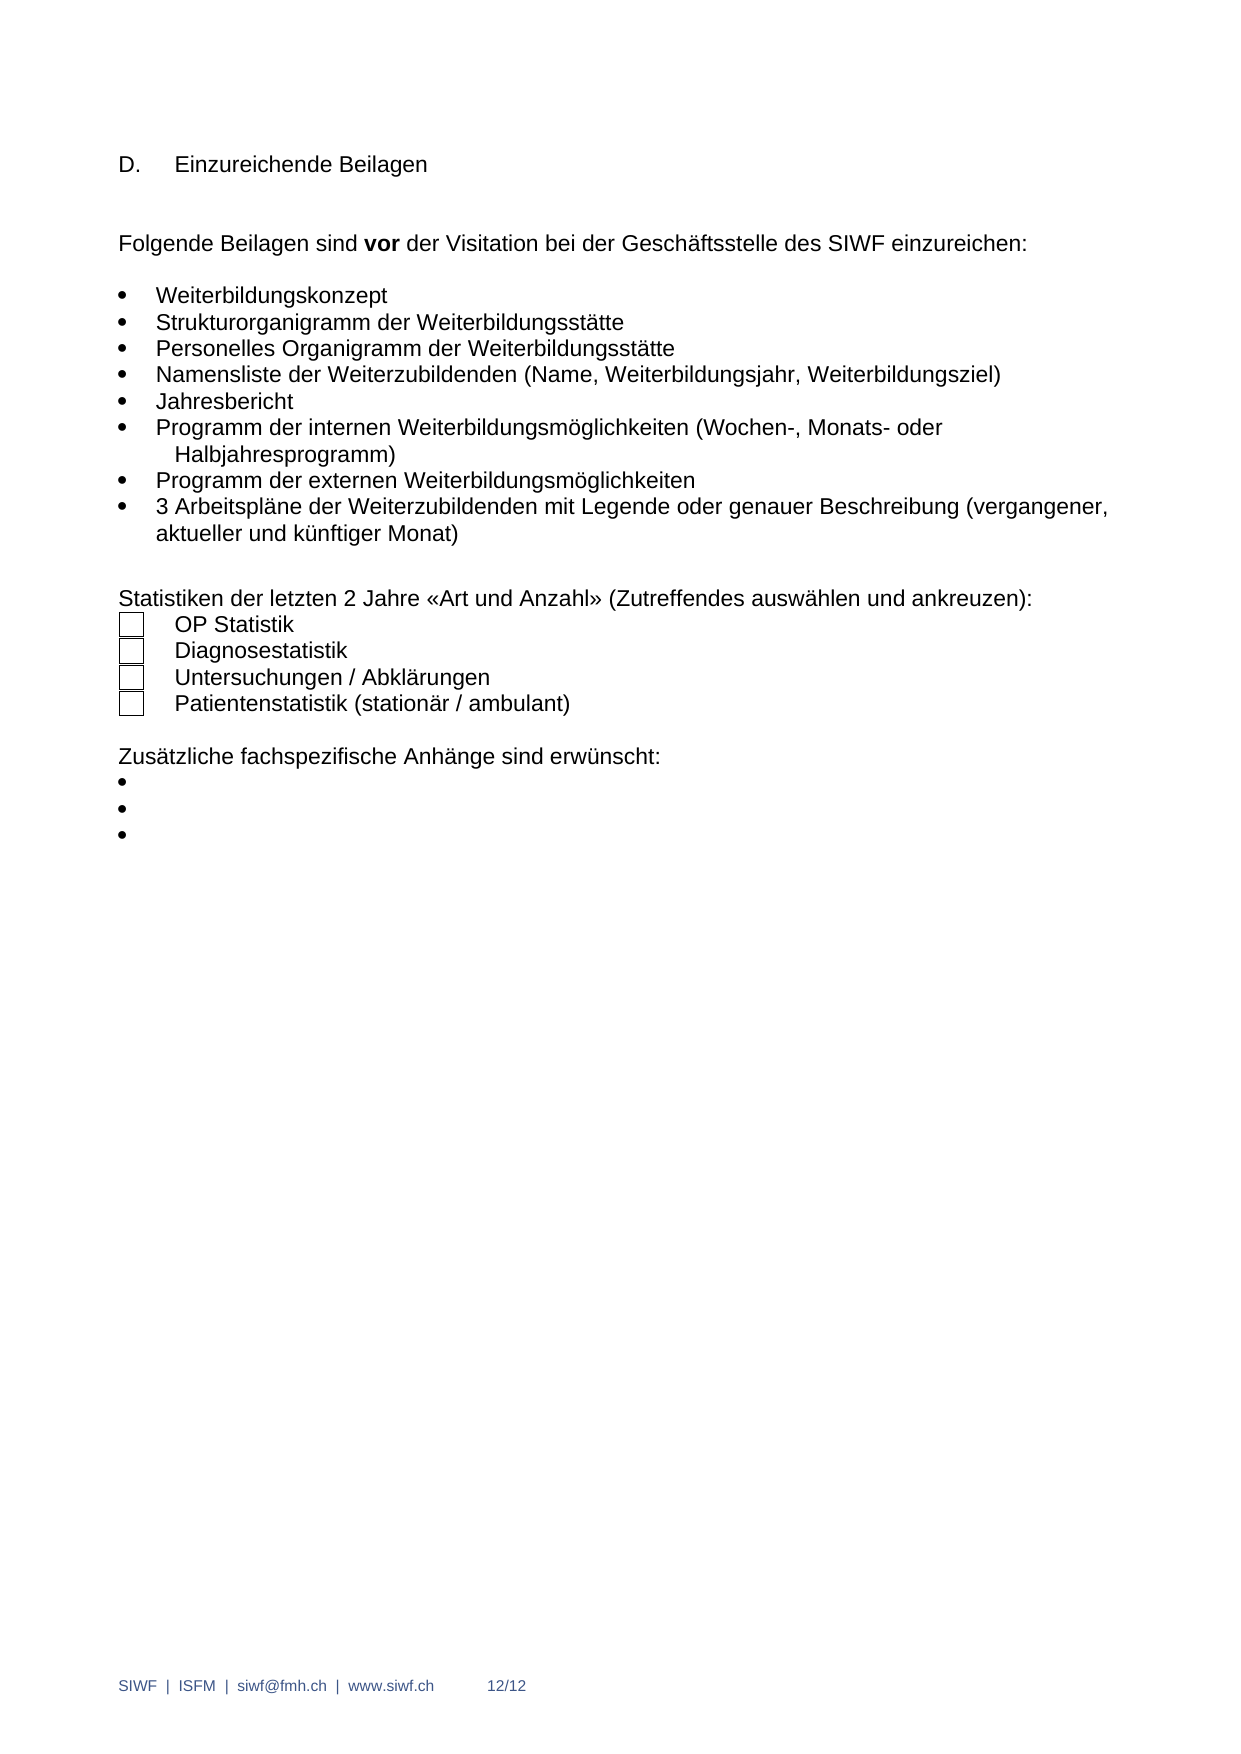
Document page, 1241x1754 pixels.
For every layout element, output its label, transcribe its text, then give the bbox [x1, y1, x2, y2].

text Untersuchungen / Abklärungen [118, 664, 1152, 690]
text Zusätzliche fachspezifische Anhänge sind erwünscht: [118, 743, 1152, 769]
text Statistiken der letzten 2 Jahre «Art und Anzahl» (Zutreffendes auswählen und ankreuzen): [118, 585, 1152, 611]
list Personelles Organigramm der Weiterbildungsstätte [118, 335, 1152, 361]
text Patientenstatistik (stationär / ambulant) [118, 690, 1152, 717]
list Programm der internen Weiterbildungsmöglichkeiten (Wochen-, Monats- oder Halbjahresprogramm) [118, 414, 1152, 467]
list Weiterbildungskonzept [118, 282, 1152, 309]
list Programm der externen Weiterbildungsmöglichkeiten [118, 467, 1152, 493]
list 3 Arbeitspläne der Weiterzubildenden mit Legende oder genauer Beschreibung (vergangener, aktueller und künftiger Monat) [118, 493, 1152, 546]
list Strukturorganigramm der Weiterbildungsstätte [118, 309, 1152, 335]
text OP Statistik [118, 611, 1152, 637]
text Folgende Beilagen sind vor der Visitation bei der Geschäftsstelle des SIWF einzureichen: [118, 230, 1152, 256]
text Diagnosestatistik [118, 637, 1152, 664]
list Jahresbericht [118, 388, 1152, 414]
list Namensliste der Weiterzubildenden (Name, Weiterbildungsjahr, Weiterbildungsziel) [118, 361, 1152, 388]
list Einzureichende Beilagen [118, 151, 1152, 177]
